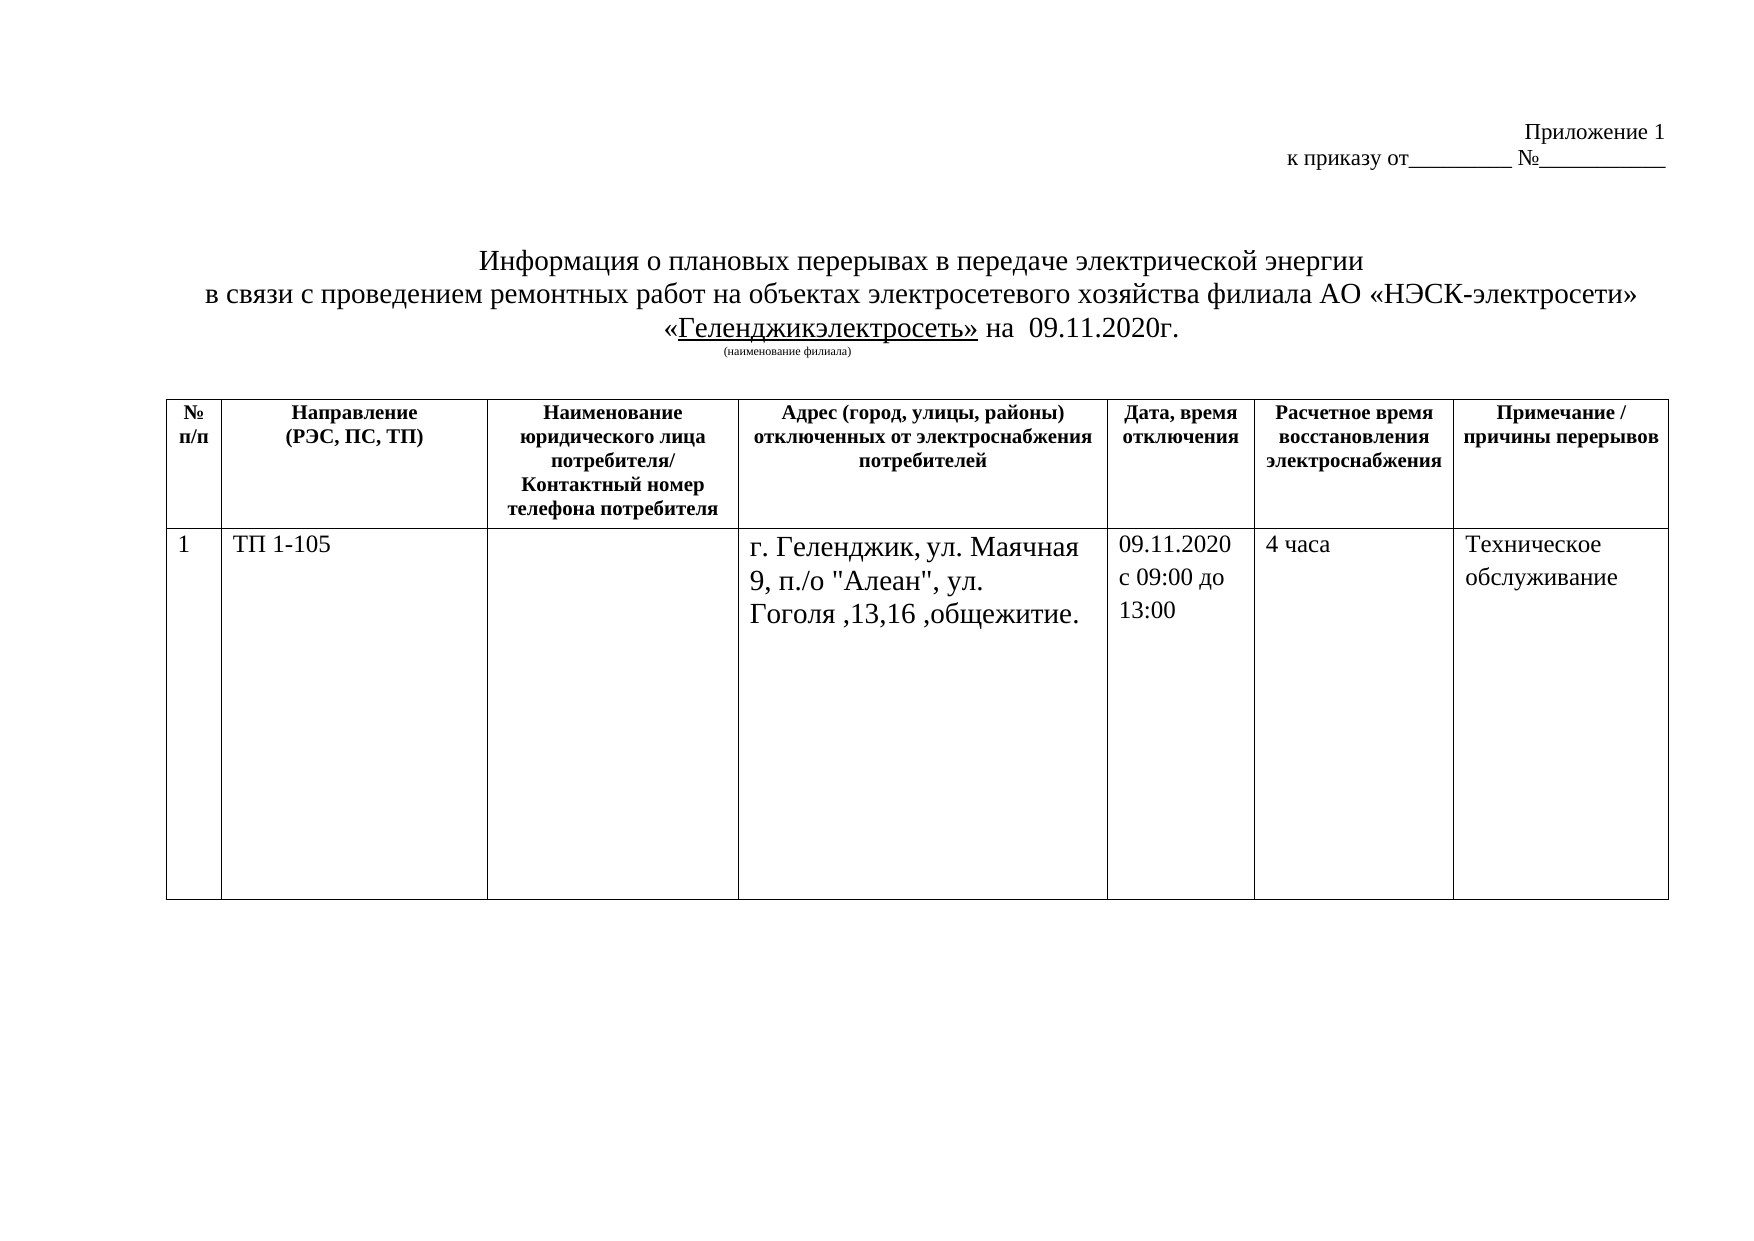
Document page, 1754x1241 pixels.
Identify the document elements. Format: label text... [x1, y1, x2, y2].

table_cell г. Геленджик, ул. Маячная 9, п./о "Алеан", ул. Гоголя ,13,16 ,общежитие. [739, 529, 1107, 899]
table_cell [488, 529, 738, 899]
text в связи с проведением ремонтных работ на объектах электросетевого хозяйства филиала АО «НЭСК-электросети» «Геленджикэлектросеть» на 09.11.2020г. [177, 277, 1665, 344]
table_header Наименование юридического лица потребителя/ Контактный номер телефона потребителя [488, 400, 738, 528]
table_cell Техническое обслуживание [1454, 529, 1668, 899]
table_header Дата, время отключения [1108, 400, 1254, 528]
table_header Примечание / причины перерывов [1454, 400, 1668, 528]
table_cell ТП 1-105 [222, 529, 487, 899]
table_header № п/п [167, 400, 221, 528]
text (наименование филиала) [723, 344, 1665, 368]
table_header Адрес (город, улицы, районы) отключенных от электроснабжения потребителей [739, 400, 1107, 528]
table_header Направление (РЭС, ПС, ТП) [222, 400, 487, 528]
text к приказу от_________ №___________ [177, 144, 1665, 171]
text Информация о плановых перерывах в передаче электрической энергии [177, 243, 1665, 277]
table_header Расчетное время восстановления электроснабжения [1255, 400, 1453, 528]
table_cell 1 [167, 529, 221, 899]
table_cell 4 часа [1255, 529, 1453, 899]
text Приложение 1 [177, 118, 1665, 144]
table_cell 09.11.2020 с 09:00 до 13:00 [1108, 529, 1254, 899]
